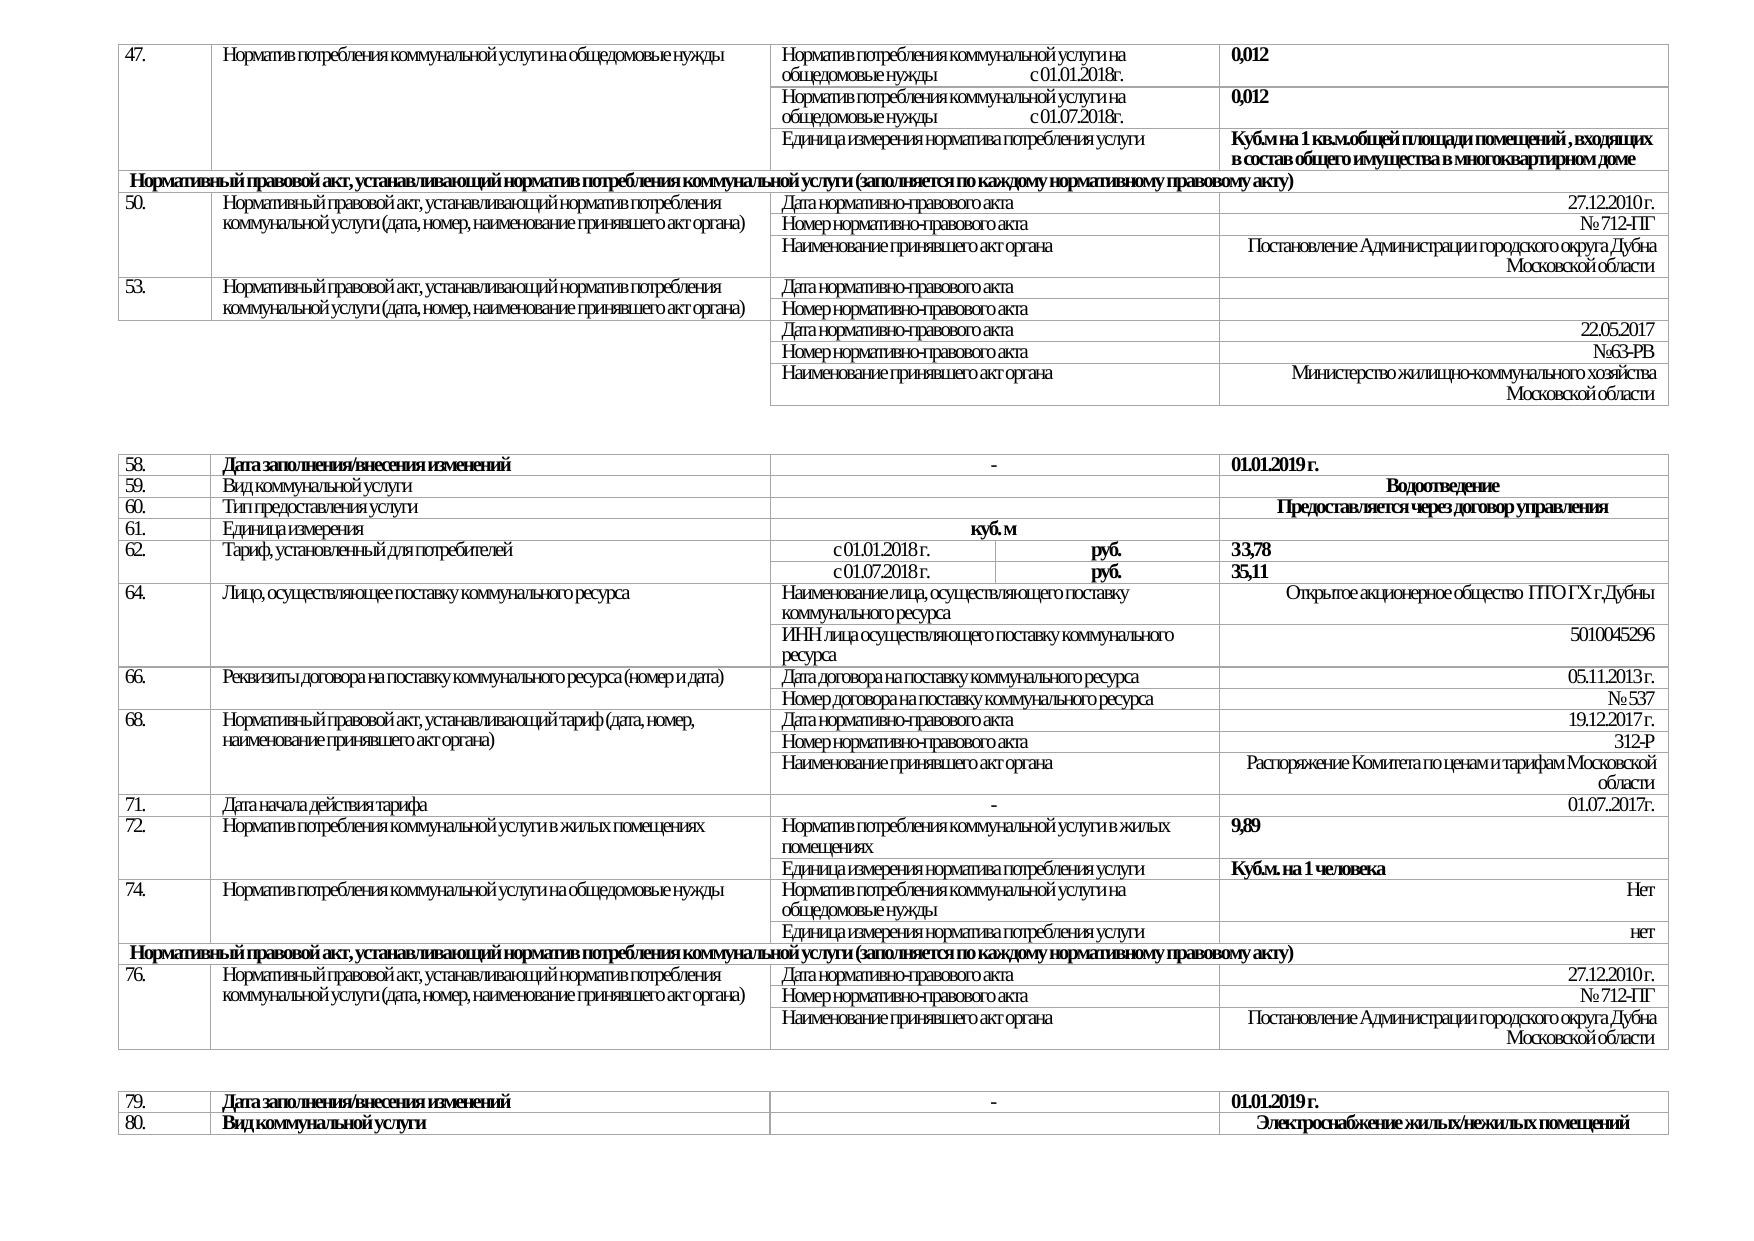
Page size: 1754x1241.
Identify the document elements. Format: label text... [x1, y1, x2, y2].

table_cell нет [1220, 922, 1668, 942]
table_cell Вид коммунальной услуги [211, 476, 770, 497]
table_cell [119, 710, 210, 794]
table_header 01.01.2019 г. [1220, 1092, 1668, 1112]
table_cell 22.05.2017 [1220, 321, 1668, 341]
table_cell Тип предоставления услуги [211, 498, 770, 518]
table_cell [1220, 519, 1668, 539]
table_cell [119, 668, 210, 709]
table_cell Нормативный правовой акт, устанавливающий норматив потребления коммунальной услуги (дата, номер, наименование принявшего акт органа) [212, 193, 770, 277]
table_cell Электроснабжение жилых/нежилых помещений [1220, 1113, 1668, 1134]
table_cell 01.07..2017г. [1220, 795, 1668, 816]
table_cell Водоотведение [1220, 476, 1668, 497]
table_cell [119, 193, 211, 277]
table_cell Норматив потребления коммунальной услуги на общедомовые нужды [771, 880, 1219, 921]
table_cell 35,11 [1220, 562, 1668, 582]
table_cell № 712-ПГ [1220, 986, 1668, 1007]
table_cell 0,012 [1220, 88, 1668, 128]
table_cell №63-РВ [1220, 342, 1668, 362]
table_cell Номер нормативно-правового акта [771, 986, 1219, 1007]
table_cell [119, 795, 210, 816]
table_cell Нормативный правовой акт, устанавливающий норматив потребления коммунальной услуги (дата, номер, наименование принявшего акт органа) [212, 278, 770, 319]
table_cell [119, 965, 210, 1049]
table_header [119, 1092, 210, 1112]
table_cell Номер договора на поставку коммунального ресурса [771, 689, 1219, 709]
table_cell руб. [996, 541, 1219, 561]
table_cell Распоряжение Комитета по ценам и тарифам Московской области [1220, 753, 1668, 794]
table_cell [771, 498, 1219, 518]
table_cell [771, 1113, 1219, 1134]
table_header [119, 455, 210, 475]
table_cell [119, 541, 210, 582]
table_cell Министерство жилищно-коммунального хозяйства Московской области [1220, 364, 1668, 404]
table_cell № 537 [1220, 689, 1668, 709]
table_cell Наименование принявшего акт органа [771, 1008, 1219, 1049]
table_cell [771, 129, 1219, 170]
table_cell с 01.01.2018 г. [771, 541, 995, 561]
table_cell [119, 1113, 210, 1134]
table_cell Нормативный правовой акт, устанавливающий норматив потребления коммунальной услуги (заполняется по каждому нормативному правовому акту) [119, 944, 1668, 964]
table_cell Норматив потребления коммунальной услуги в жилых помещениях [771, 817, 1219, 858]
table_cell 33,78 [1220, 541, 1668, 561]
table_cell Наименование лица, осуществляющего поставку коммунального ресурса [771, 584, 1219, 624]
table_cell Дата нормативно-правового акта [771, 965, 1219, 985]
table_cell Наименование принявшего акт органа [771, 236, 1219, 277]
table_cell 5010045296 [1220, 625, 1668, 666]
table_cell 05.11.2013 г. [1220, 668, 1668, 688]
table_cell куб. м [771, 519, 1219, 539]
table_cell Единица измерения норматива потребления услуги [771, 922, 1219, 942]
table_cell с 01.07.2018 г. [771, 562, 995, 582]
table_cell Куб.м на 1 кв.м.общей площади помещений , входящих в состав общего имущества в многоквартирном доме [1220, 129, 1668, 170]
table_header 01.01.2019 г. [1220, 455, 1668, 475]
table_cell Норматив потребления коммунальной услуги на общедомовые нужды [212, 45, 770, 170]
table_cell 9,89 [1220, 817, 1668, 858]
table_cell [119, 278, 211, 319]
table_cell [119, 476, 210, 497]
table_cell [771, 476, 1219, 497]
table_cell ИНН лица осуществляющего поставку коммунального ресурса [771, 625, 1219, 666]
table_header Дата заполнения/внесения изменений [211, 1092, 769, 1112]
table_cell Наименование принявшего акт органа [771, 753, 1219, 794]
table_cell [1220, 299, 1668, 319]
table_cell Дата договора на поставку коммунального ресурса [771, 668, 1219, 688]
table_cell Норматив потребления коммунальной услуги в жилых помещениях [211, 817, 770, 879]
table_cell Номер нормативно-правового акта [771, 299, 1219, 319]
table_cell Открытое акционерное общество ПТО ГХ г.Дубны [1220, 584, 1668, 624]
table_cell [119, 880, 210, 942]
table_cell Вид коммунальной услуги [211, 1113, 769, 1134]
table_cell Лицо, осуществляющее поставку коммунального ресурса [211, 584, 770, 666]
table_cell Постановление Администрации городского округа Дубна Московской области [1220, 1008, 1668, 1049]
table_cell Дата нормативно-правового акта [771, 193, 1219, 213]
table_cell Дата нормативно-правового акта [771, 321, 1219, 341]
table_cell Номер нормативно-правового акта [771, 342, 1219, 362]
table_cell 19.12.2017 г. [1220, 710, 1668, 731]
table_cell [119, 584, 210, 666]
table_cell Норматив потребления коммунальной услуги на общедомовые нужды с 01.07.2018г. [771, 88, 1219, 128]
table_cell Номер нормативно-правового акта [771, 732, 1219, 752]
table_cell Тариф, установленный для потребителей [211, 541, 770, 582]
table_cell № 712-ПГ [1220, 214, 1668, 235]
table_cell 0,012 [1220, 45, 1668, 86]
table_cell [119, 817, 210, 879]
table_cell 27.12.2010 г. [1220, 965, 1668, 985]
table_cell руб. [996, 562, 1219, 582]
table_cell Наименование принявшего акт органа [771, 364, 1219, 404]
table_cell [119, 519, 210, 539]
table_cell Дата начала действия тарифа [211, 795, 770, 816]
table_cell [119, 45, 211, 170]
table_cell Дата нормативно-правового акта [771, 278, 1219, 298]
table_cell Единица измерения [211, 519, 770, 539]
table_cell Реквизиты договора на поставку коммунального ресурса (номер и дата) [211, 668, 770, 709]
table_cell Предоставляется через договор управления [1220, 498, 1668, 518]
table_cell Дата нормативно-правового акта [771, 710, 1219, 731]
table_header - [771, 455, 1219, 475]
table_cell [119, 498, 210, 518]
table_cell Норматив потребления коммунальной услуги на общедомовые нужды с 01.01.2018г. [771, 45, 1219, 86]
table_cell Нормативный правовой акт, устанавливающий тариф (дата, номер, наименование принявшего акт органа) [211, 710, 770, 794]
table_cell Постановление Администрации городского округа Дубна Московской области [1220, 236, 1668, 277]
table_cell Единица измерения норматива потребления услуги [771, 859, 1219, 879]
table_cell Куб.м. на 1 человека [1220, 859, 1668, 879]
table_cell 27.12.2010 г. [1220, 193, 1668, 213]
table_cell - [771, 795, 1219, 816]
table_header - [771, 1092, 1219, 1112]
table_cell Нормативный правовой акт, устанавливающий норматив потребления коммунальной услуги (заполняется по каждому нормативному правовому акту) [119, 171, 1668, 192]
table_cell Нормативный правовой акт, устанавливающий норматив потребления коммунальной услуги (дата, номер, наименование принявшего акт органа) [211, 965, 770, 1049]
table_cell Норматив потребления коммунальной услуги на общедомовые нужды [211, 880, 770, 942]
table_cell 312-Р [1220, 732, 1668, 752]
table_header Дата заполнения/внесения изменений [211, 455, 770, 475]
table_cell Нет [1220, 880, 1668, 921]
table_cell [1220, 278, 1668, 298]
table_cell Номер нормативно-правового акта [771, 214, 1219, 235]
